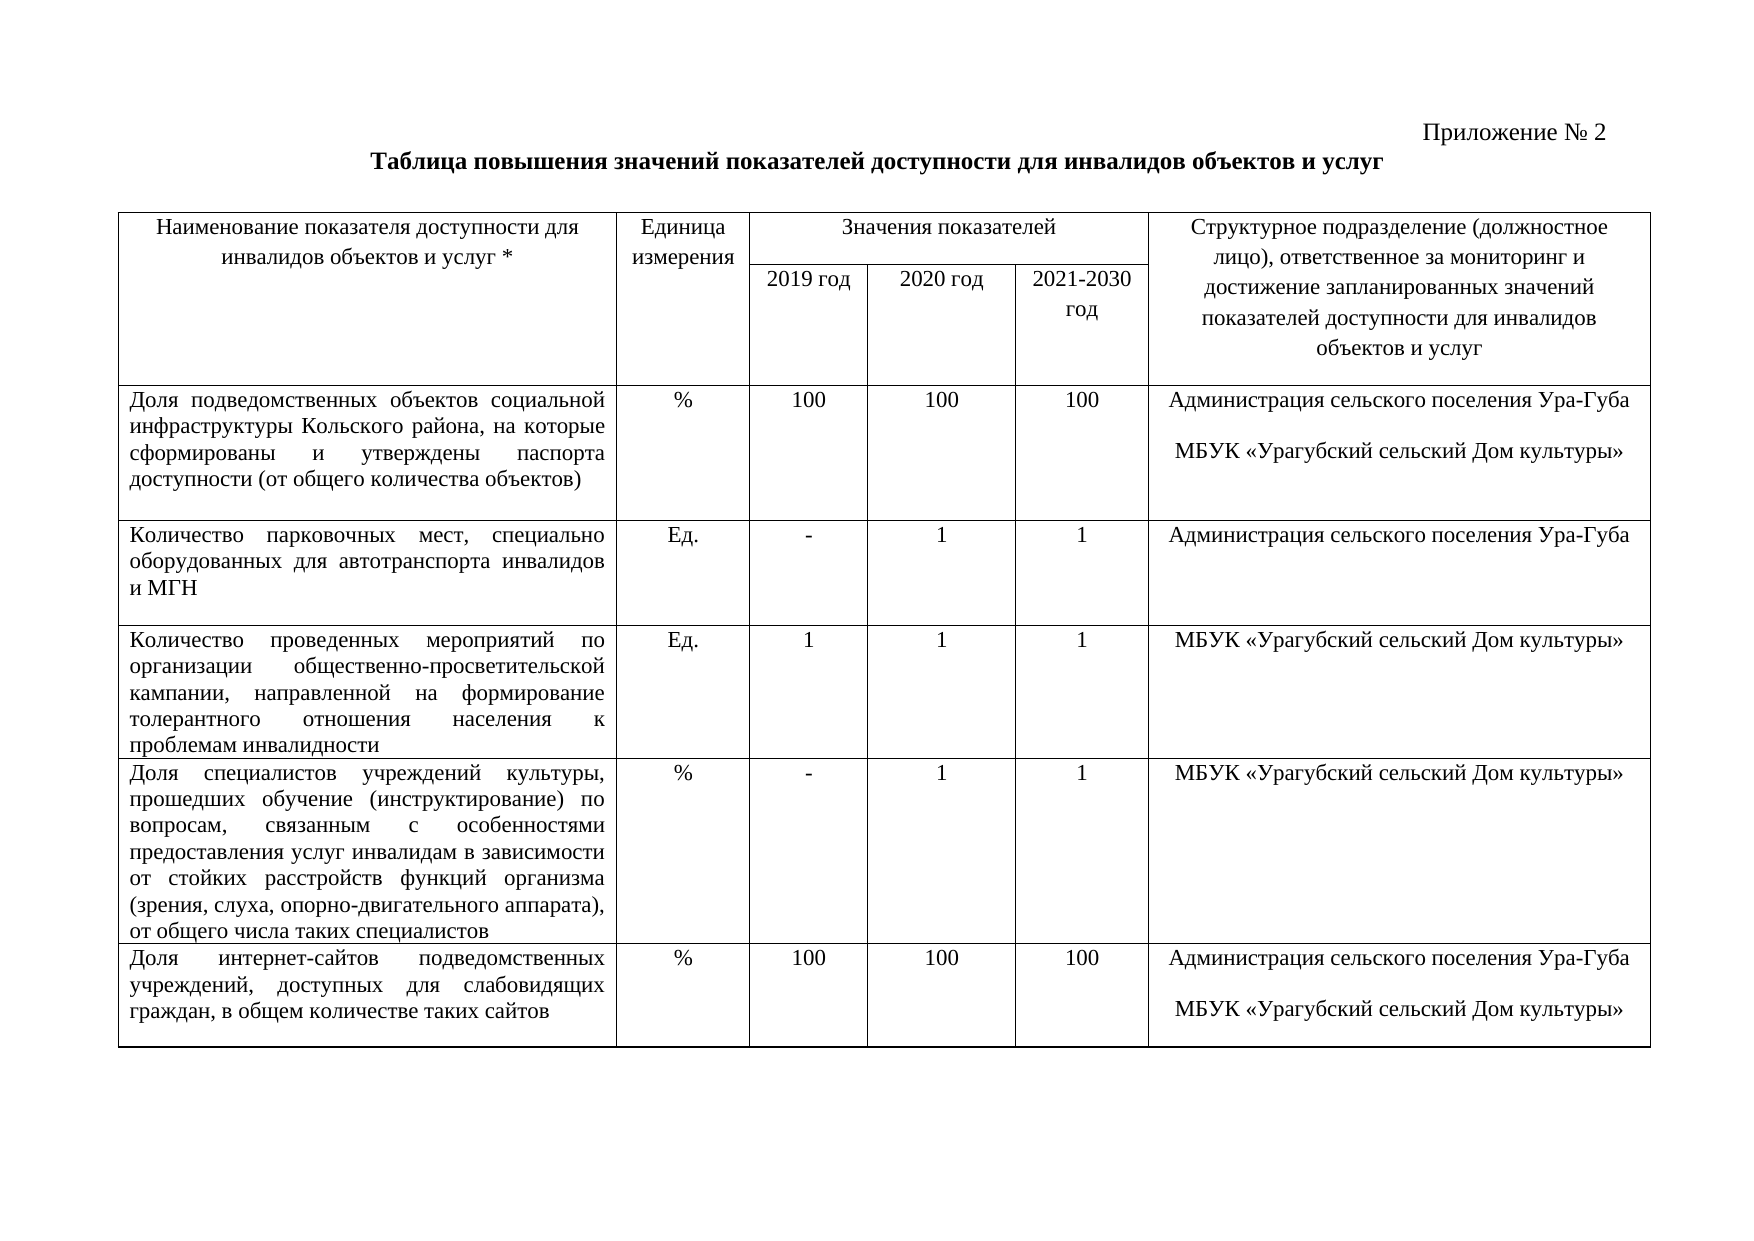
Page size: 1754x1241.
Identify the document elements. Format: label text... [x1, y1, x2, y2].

table_cell % [617, 386, 749, 520]
table_cell Количество парковочных мест, специально оборудованных для автотранспорта инвалидов и МГН [119, 521, 616, 625]
text Таблица повышения значений показателей доступности для инвалидов объектов и услуг [118, 146, 1636, 175]
table_cell Ед. [617, 626, 749, 758]
table_cell 1 [868, 626, 1015, 758]
table_cell Администрация сельского поселения Ура-Губа МБУК «Урагубский сельский Дом культуры» [1149, 386, 1650, 520]
table_cell % [617, 944, 749, 1046]
table_header Наименование показателя доступности для инвалидов объектов и услуг * [119, 213, 616, 385]
table_cell Администрация сельского поселения Ура-Губа МБУК «Урагубский сельский Дом культуры» [1149, 944, 1650, 1046]
table_cell % [617, 759, 749, 943]
table_cell 2020 год [868, 265, 1015, 385]
table_cell - [750, 759, 867, 943]
table_cell Количество проведенных мероприятий по организации общественно-просветительской кампании, направленной на формирование толерантного отношения населения к проблемам инвалидности [119, 626, 616, 758]
table_cell Доля подведомственных объектов социальной инфраструктуры Кольского района, на которые сформированы и утверждены паспорта доступности (от общего количества объектов) [119, 386, 616, 520]
table_cell МБУК «Урагубский сельский Дом культуры» [1149, 759, 1650, 943]
table_cell 1 [750, 626, 867, 758]
table_header Единица измерения [617, 213, 749, 385]
table_cell - [750, 521, 867, 625]
table_cell 100 [750, 386, 867, 520]
table_cell 100 [750, 944, 867, 1046]
table_cell Ед. [617, 521, 749, 625]
table_cell 2019 год [750, 265, 867, 385]
table_cell 100 [868, 386, 1015, 520]
table_cell МБУК «Урагубский сельский Дом культуры» [1149, 626, 1650, 758]
table_header Структурное подразделение (должностное лицо), ответственное за мониторинг и достижение запланированных значений показателей доступности для инвалидов объектов и услуг [1149, 213, 1650, 385]
table_cell 1 [868, 759, 1015, 943]
table_cell 100 [1016, 386, 1148, 520]
table_cell 1 [1016, 759, 1148, 943]
table_cell Доля интернет-сайтов подведомственных учреждений, доступных для слабовидящих граждан, в общем количестве таких сайтов [119, 944, 616, 1046]
table_cell 1 [1016, 626, 1148, 758]
text Приложение № 2 [118, 117, 1636, 146]
table_cell Доля специалистов учреждений культуры, прошедших обучение (инструктирование) по вопросам, связанным с особенностями предоставления услуг инвалидам в зависимости от стойких расстройств функций организма (зрения, слуха, опорно-двигательного аппарата), от общего числа таких специалистов [119, 759, 616, 943]
table_cell 100 [868, 944, 1015, 1046]
table_cell 2021-2030 год [1016, 265, 1148, 385]
table_cell 100 [1016, 944, 1148, 1046]
table_cell 1 [1016, 521, 1148, 625]
table_header Значения показателей [750, 213, 1148, 264]
table_cell 1 [868, 521, 1015, 625]
table_cell Администрация сельского поселения Ура-Губа [1149, 521, 1650, 625]
